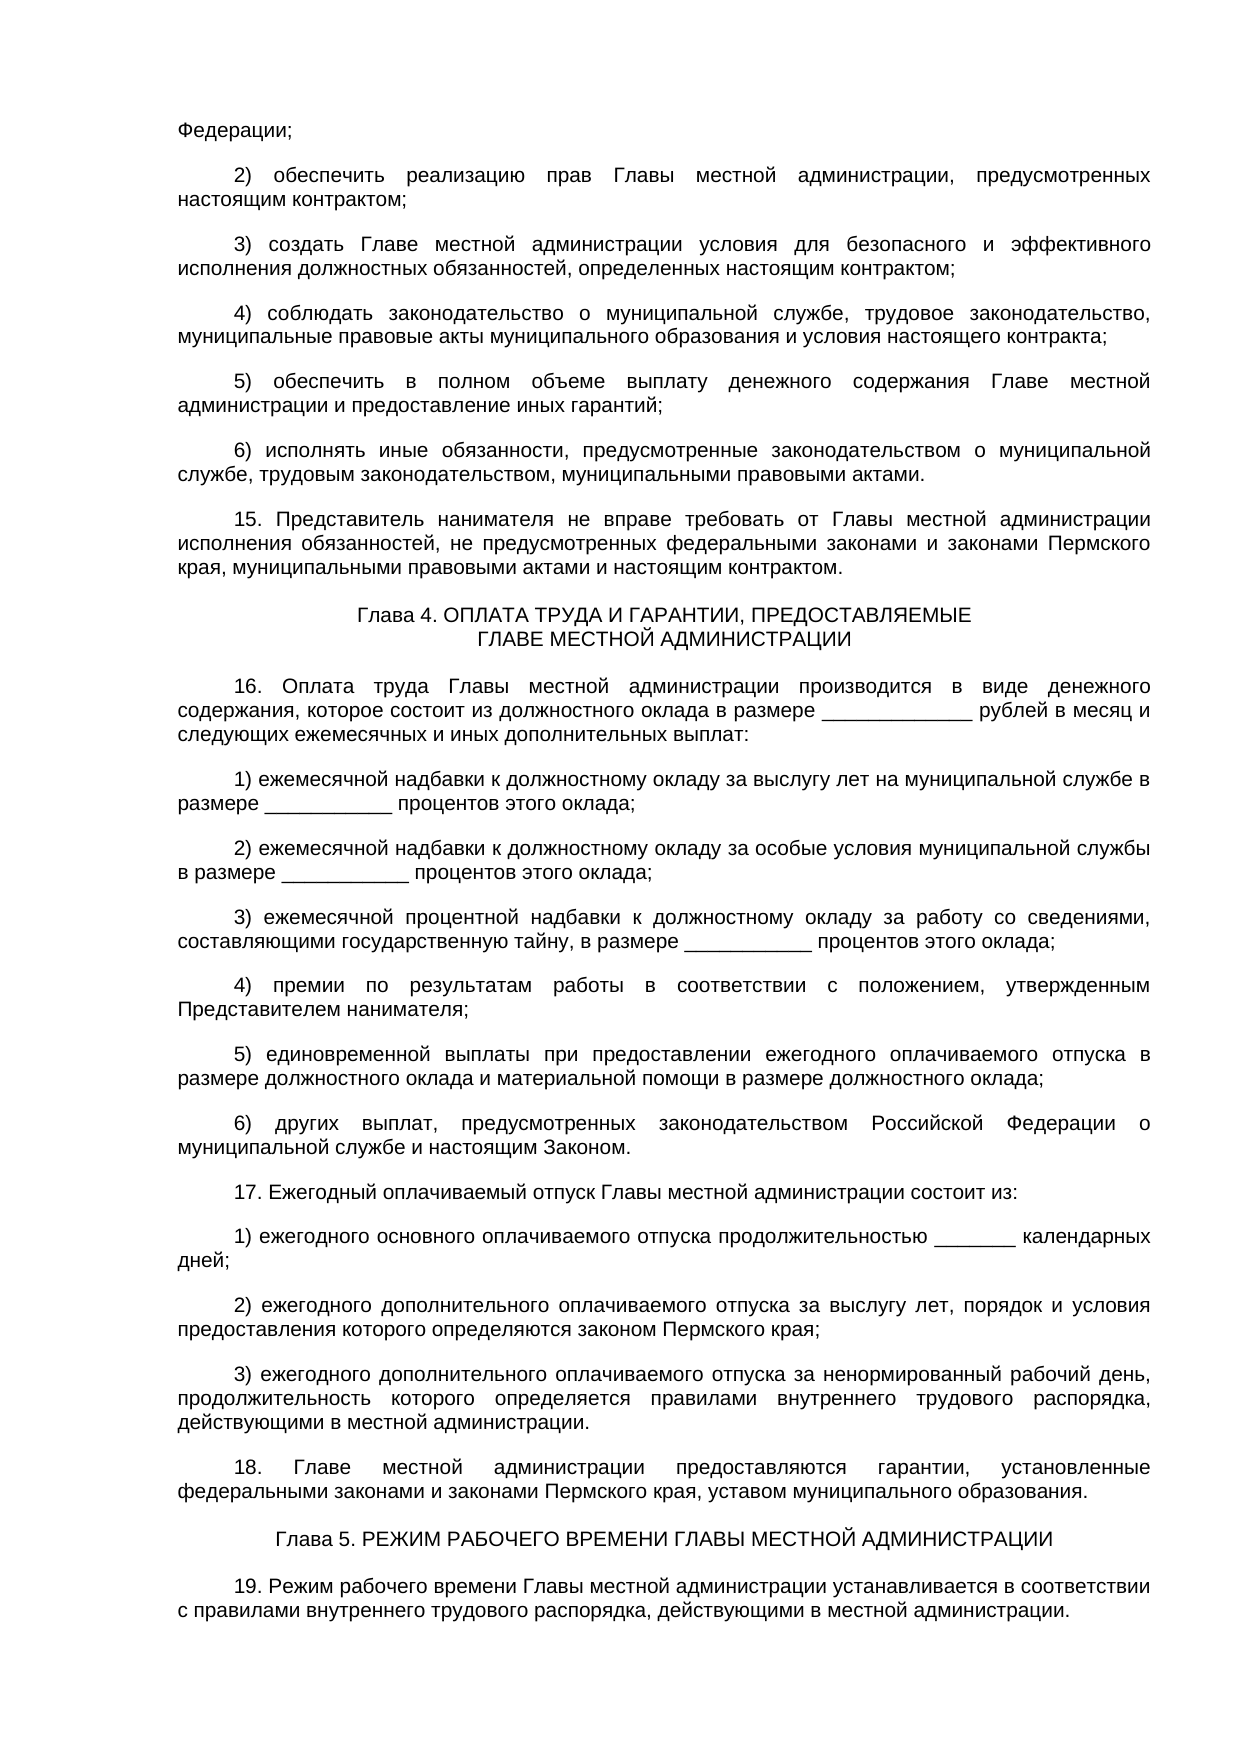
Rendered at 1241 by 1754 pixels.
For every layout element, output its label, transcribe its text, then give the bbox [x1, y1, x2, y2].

text 2) ежегодного дополнительного оплачиваемого отпуска за выслугу лет, порядок и условия предоставления которого определяются законом Пермского края; [177, 1293, 1152, 1341]
text 2) ежемесячной надбавки к должностному окладу за особые условия муниципальной службы в размере ___________ процентов этого оклада; [177, 836, 1152, 884]
text 3) ежемесячной процентной надбавки к должностному окладу за работу со сведениями, составляющими государственную тайну, в размере ___________ процентов этого оклада; [177, 904, 1152, 952]
text 18. Главе местной администрации предоставляются гарантии, установленные федеральными законами и законами Пермского края, уставом муниципального образования. [177, 1454, 1152, 1502]
text 6) других выплат, предусмотренных законодательством Российской Федерации о муниципальной службе и настоящим Законом. [177, 1111, 1152, 1159]
text 1) ежегодного основного оплачиваемого отпуска продолжительностью _______ календарных дней; [177, 1224, 1152, 1272]
text 19. Режим рабочего времени Главы местной администрации устанавливается в соответствии с правилами внутреннего трудового распорядка, действующими в местной администрации. [177, 1574, 1152, 1622]
text Глава 4. ОПЛАТА ТРУДА И ГАРАНТИИ, ПРЕДОСТАВЛЯЕМЫЕ [177, 602, 1152, 626]
text ГЛАВЕ МЕСТНОЙ АДМИНИСТРАЦИИ [177, 626, 1152, 650]
text 15. Представитель нанимателя не вправе требовать от Главы местной администрации исполнения обязанностей, не предусмотренных федеральными законами и законами Пермского края, муниципальными правовыми актами и настоящим контрактом. [177, 507, 1152, 578]
text 3) ежегодного дополнительного оплачиваемого отпуска за ненормированный рабочий день, продолжительность которого определяется правилами внутреннего трудового распорядка, действующими в местной администрации. [177, 1362, 1152, 1434]
text 1) ежемесячной надбавки к должностному окладу за выслугу лет на муниципальной службе в размере ___________ процентов этого оклада; [177, 767, 1152, 815]
text 4) соблюдать законодательство о муниципальной службе, трудовое законодательство, муниципальные правовые акты муниципального образования и условия настоящего контракта; [177, 300, 1152, 348]
text 16. Оплата труда Главы местной администрации производится в виде денежного содержания, которое состоит из должностного оклада в размере _____________ рублей в месяц и следующих ежемесячных и иных дополнительных выплат: [177, 674, 1152, 746]
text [177, 118, 1152, 142]
text 5) обеспечить в полном объеме выплату денежного содержания Главе местной администрации и предоставление иных гарантий; [177, 369, 1152, 417]
text 6) исполнять иные обязанности, предусмотренные законодательством о муниципальной службе, трудовым законодательством, муниципальными правовыми актами. [177, 438, 1152, 486]
text 4) премии по результатам работы в соответствии с положением, утвержденным Представителем нанимателя; [177, 973, 1152, 1021]
text 17. Ежегодный оплачиваемый отпуск Главы местной администрации состоит из: [177, 1179, 1152, 1203]
text Глава 5. РЕЖИМ РАБОЧЕГО ВРЕМЕНИ ГЛАВЫ МЕСТНОЙ АДМИНИСТРАЦИИ [177, 1526, 1152, 1550]
text 3) создать Главе местной администрации условия для безопасного и эффективного исполнения должностных обязанностей, определенных настоящим контрактом; [177, 232, 1152, 279]
text 2) обеспечить реализацию прав Главы местной администрации, предусмотренных настоящим контрактом; [177, 163, 1152, 211]
text 5) единовременной выплаты при предоставлении ежегодного оплачиваемого отпуска в размере должностного оклада и материальной помощи в размере должностного оклада; [177, 1042, 1152, 1090]
